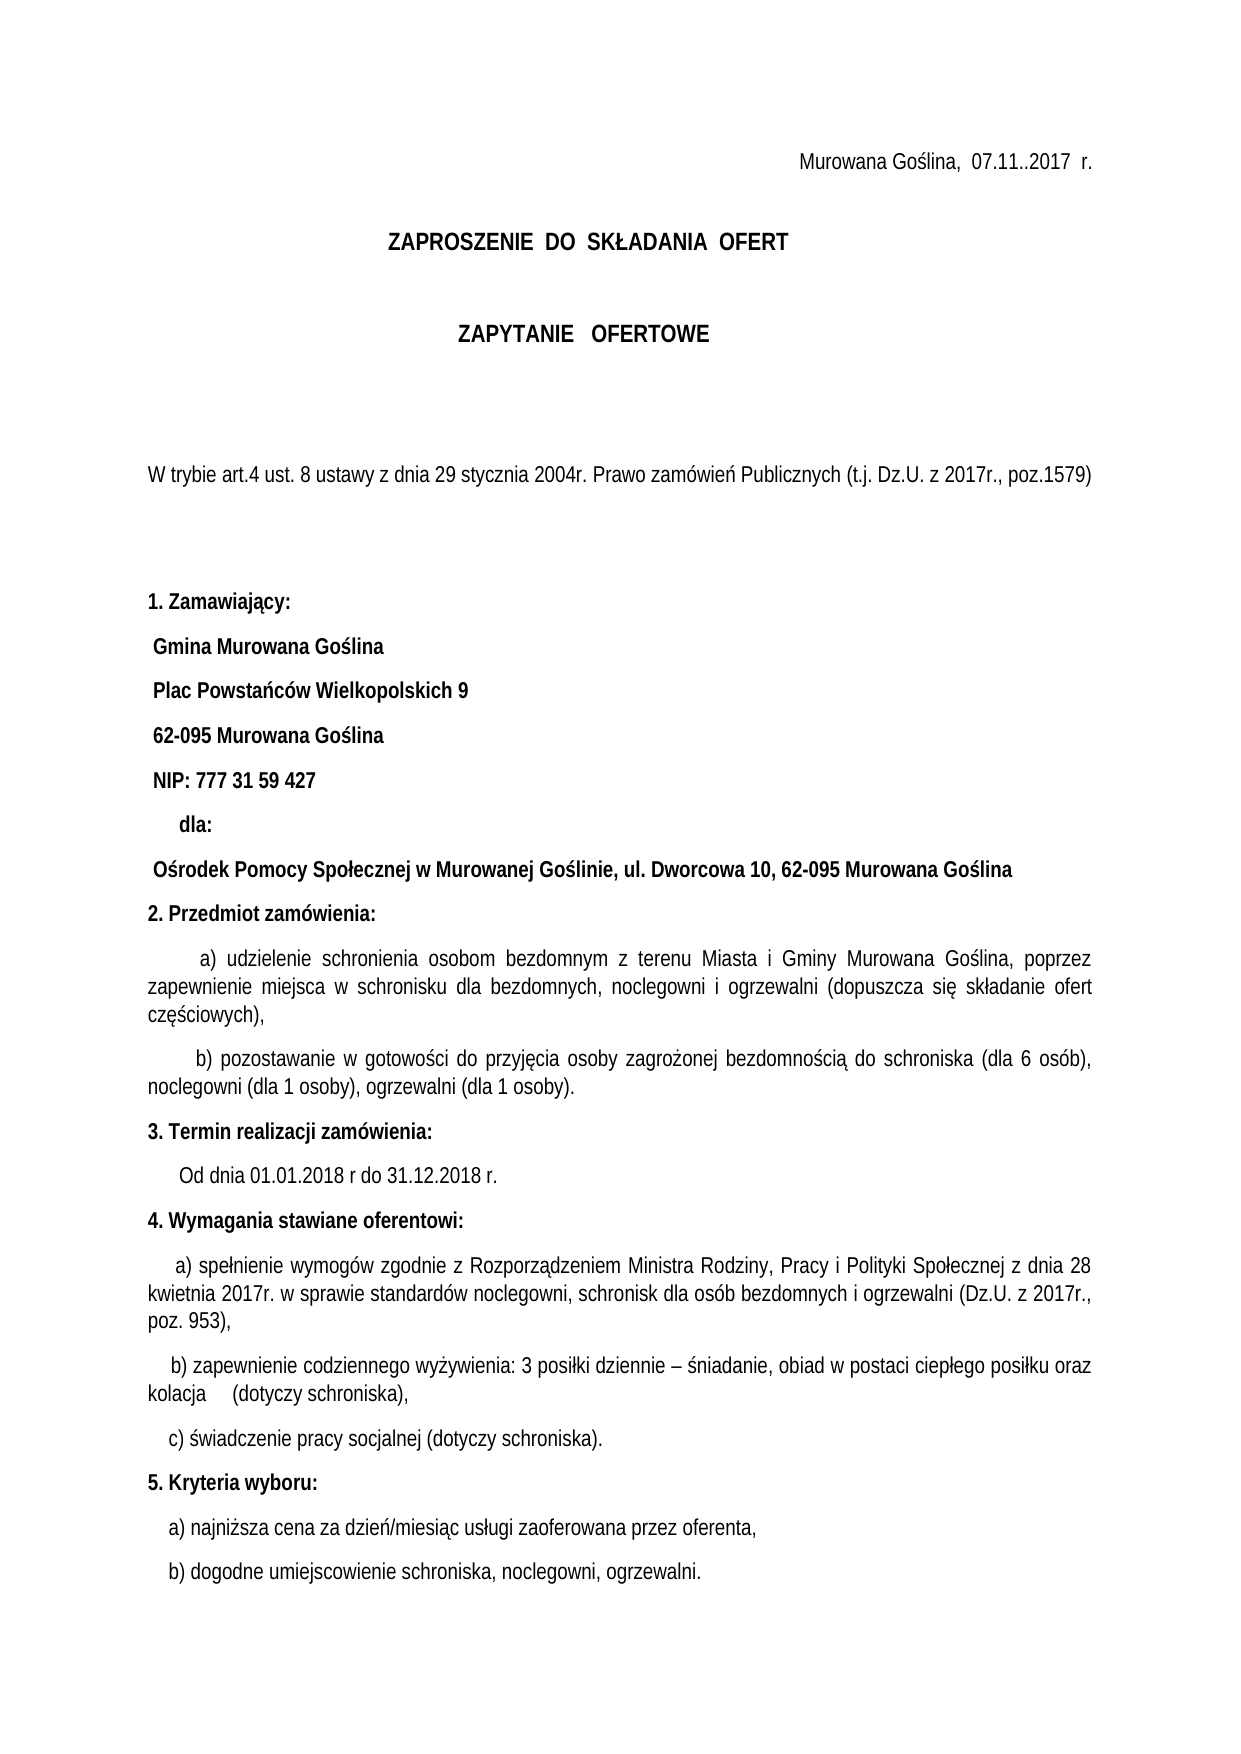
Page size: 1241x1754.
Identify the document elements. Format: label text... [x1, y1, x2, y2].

text 5. Kryteria wyboru: [148, 1469, 1093, 1495]
text NIP: 777 31 59 427 [148, 767, 1093, 793]
text Gmina Murowana Goślina [148, 633, 1093, 659]
text a) udzielenie schronienia osobom bezdomnym z terenu Miasta i Gminy Murowana Goślina, poprzez zapewnienie miejsca w schronisku dla bezdomnych, noclegowni i ogrzewalni (dopuszcza się składanie ofert częściowych), [148, 945, 1093, 1027]
text b) zapewnienie codziennego wyżywienia: 3 posiłki dziennie – śniadanie, obiad w postaci ciepłego posiłku oraz kolacja (dotyczy schroniska), [148, 1352, 1093, 1406]
text c) świadczenie pracy socjalnej (dotyczy schroniska). [148, 1424, 1093, 1451]
text b) pozostawanie w gotowości do przyjęcia osoby zagrożonej bezdomnością do schroniska (dla 6 osób), noclegowni (dla 1 osoby), ogrzewalni (dla 1 osoby). [148, 1045, 1093, 1099]
text Od dnia 01.01.2018 r do 31.12.2018 r. [148, 1162, 1093, 1189]
text b) dogodne umiejscowienie schroniska, noclegowni, ogrzewalni. [148, 1558, 1093, 1584]
text dla: [148, 811, 1093, 837]
text 4. Wymagania stawiane oferentowi: [148, 1207, 1093, 1233]
text 3. Termin realizacji zamówienia: [148, 1118, 1093, 1144]
text Ośrodek Pomocy Społecznej w Murowanej Goślinie, ul. Dworcowa 10, 62-095 Murowana Goślina [148, 856, 1093, 882]
text Murowana Goślina, 07.11..2017 r. [148, 148, 1093, 174]
text 62-095 Murowana Goślina [148, 722, 1093, 748]
text a) spełnienie wymogów zgodnie z Rozporządzeniem Ministra Rodziny, Pracy i Polityki Społecznej z dnia 28 kwietnia 2017r. w sprawie standardów noclegowni, schronisk dla osób bezdomnych i ogrzewalni (Dz.U. z 2017r., poz. 953), [148, 1252, 1093, 1334]
text Plac Powstańców Wielkopolskich 9 [148, 677, 1093, 704]
text 2. Przedmiot zamówienia: [148, 900, 1093, 927]
text a) najniższa cena za dzień/miesiąc usługi zaoferowana przez oferenta, [148, 1514, 1093, 1540]
text W trybie art.4 ust. 8 ustawy z dnia 29 stycznia 2004r. Prawo zamówień Publicznych (t.j. Dz.U. z 2017r., poz.1579) [148, 461, 1093, 488]
text 1. Zamawiający: [148, 506, 1093, 614]
